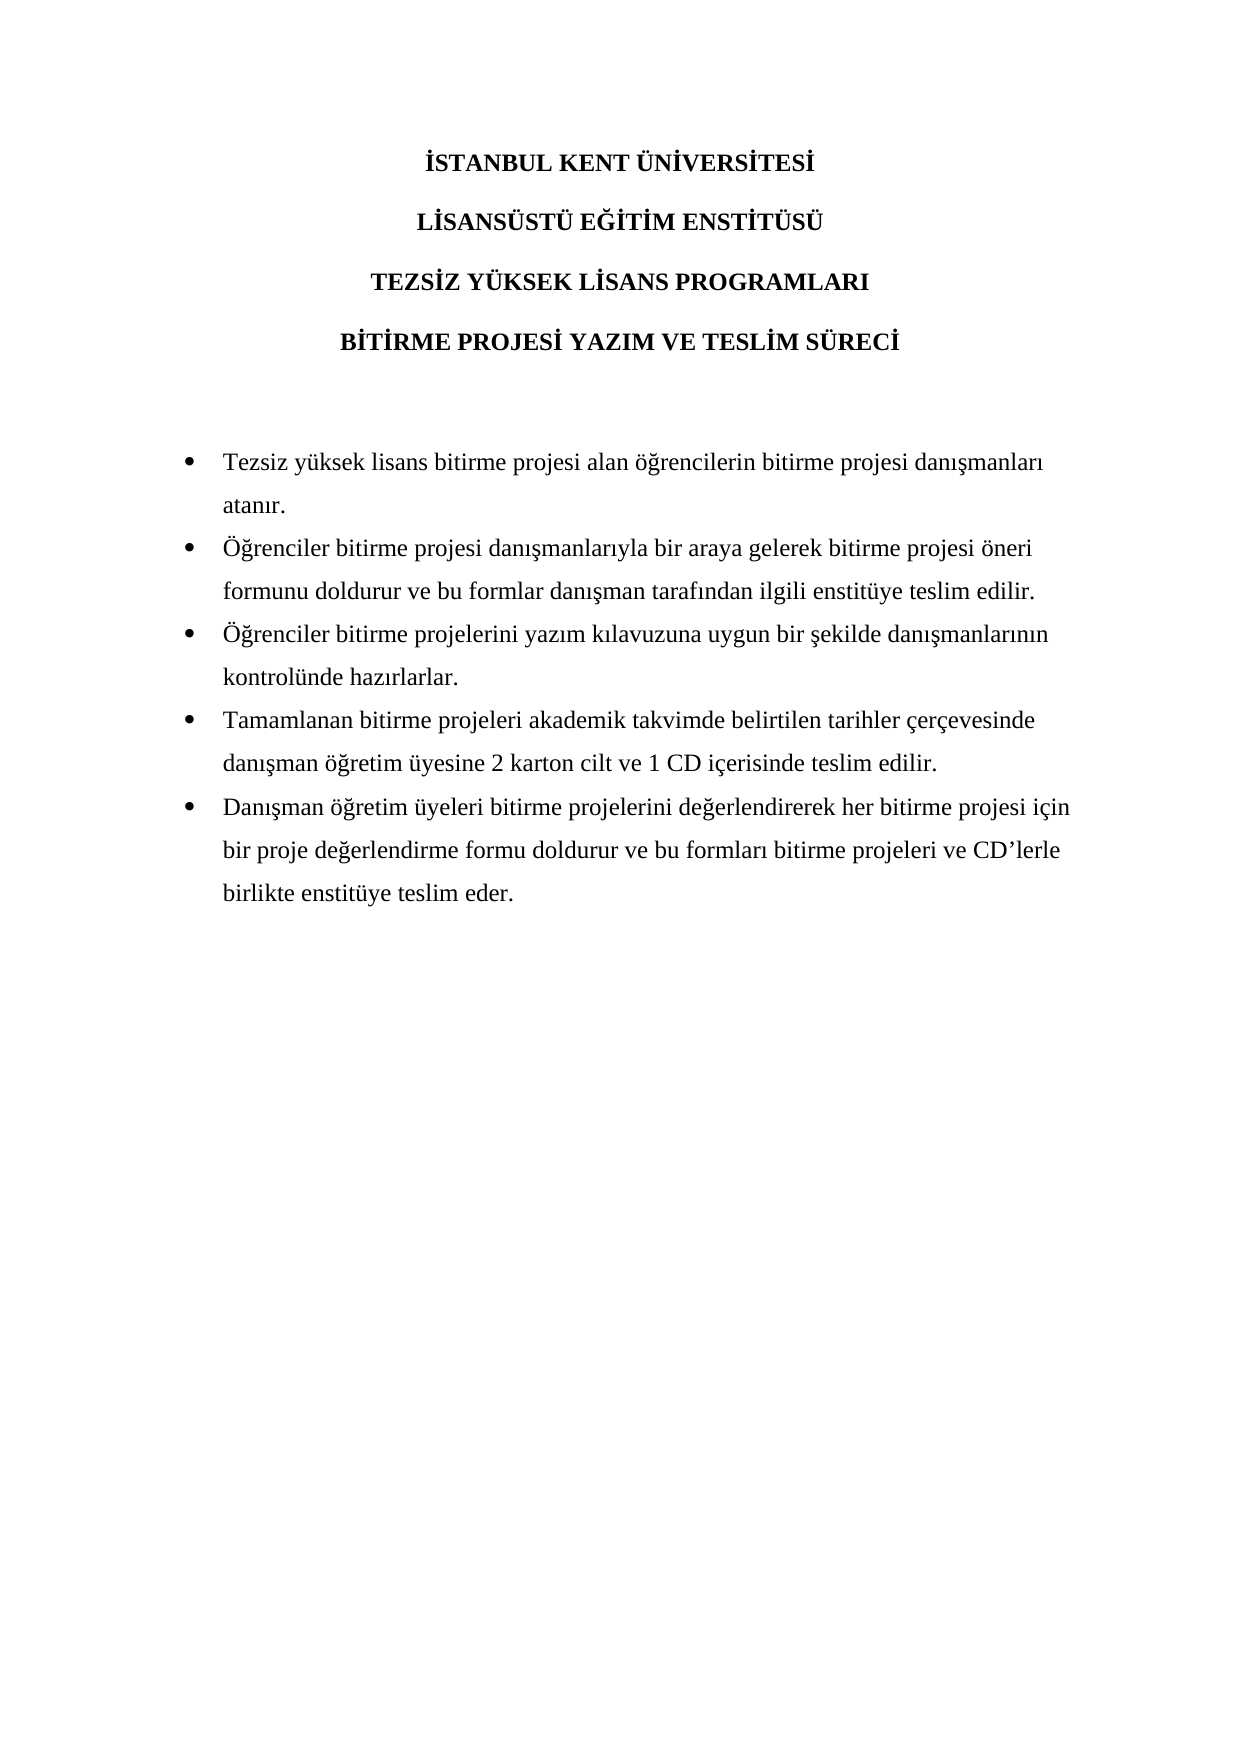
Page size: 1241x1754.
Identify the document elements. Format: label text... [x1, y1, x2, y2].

text TEZSİZ YÜKSEK LİSANS PROGRAMLARI [148, 267, 1093, 296]
list Tamamlanan bitirme projeleri akademik takvimde belirtilen tarihler çerçevesinde danışman öğretim üyesine 2 karton cilt ve 1 CD içerisinde teslim edilir. [185, 705, 1093, 777]
text İSTANBUL KENT ÜNİVERSİTESİ [148, 148, 1093, 176]
text LİSANSÜSTÜ EĞİTİM ENSTİTÜSÜ [148, 207, 1093, 236]
list Tezsiz yüksek lisans bitirme projesi alan öğrencilerin bitirme projesi danışmanları atanır. [185, 447, 1093, 518]
list Danışman öğretim üyeleri bitirme projelerini değerlendirerek her bitirme projesi için bir proje değerlendirme formu doldurur ve bu formları bitirme projeleri ve CD’lerle birlikte enstitüye teslim eder. [185, 792, 1093, 907]
list Öğrenciler bitirme projesi danışmanlarıyla bir araya gelerek bitirme projesi öneri formunu doldurur ve bu formlar danışman tarafından ilgili enstitüye teslim edilir. [185, 533, 1093, 605]
text BİTİRME PROJESİ YAZIM VE TESLİM SÜRECİ [148, 327, 1093, 356]
list Öğrenciler bitirme projelerini yazım kılavuzuna uygun bir şekilde danışmanlarının kontrolünde hazırlarlar. [185, 619, 1093, 691]
